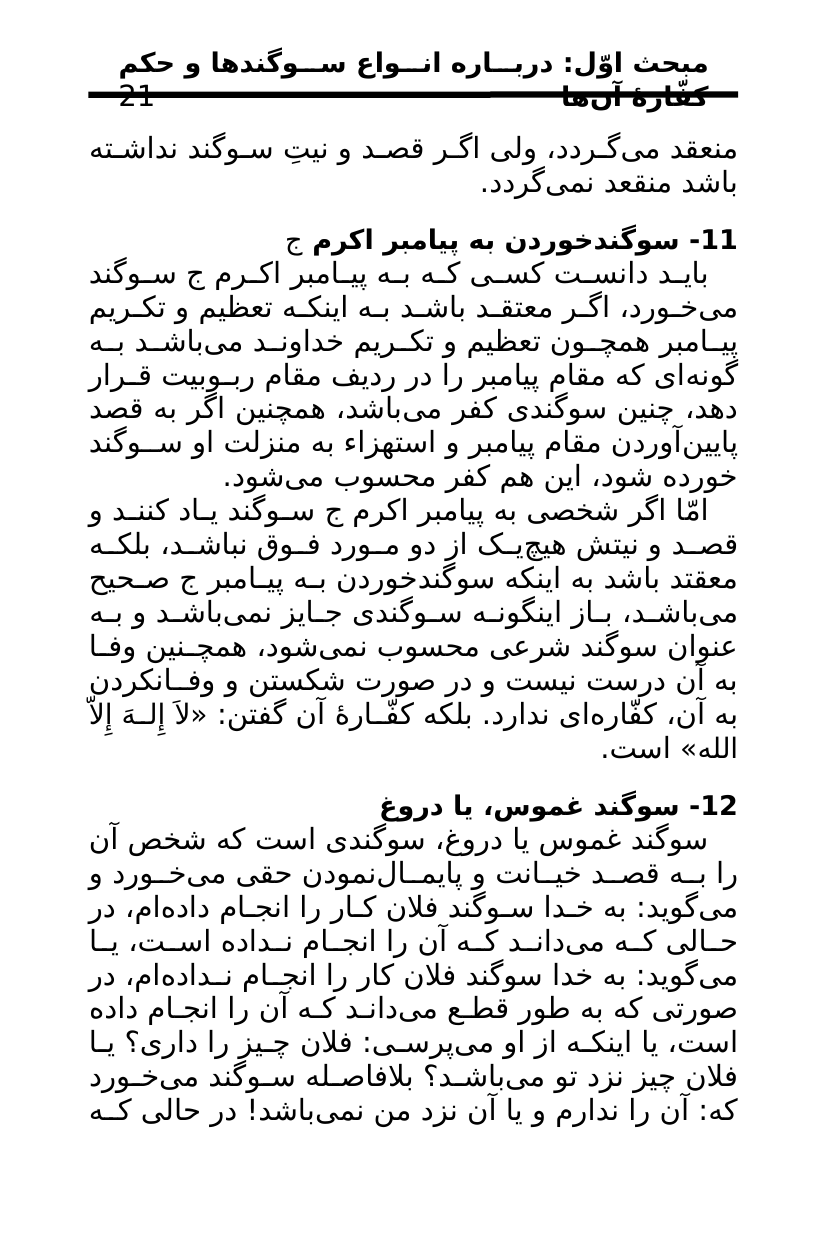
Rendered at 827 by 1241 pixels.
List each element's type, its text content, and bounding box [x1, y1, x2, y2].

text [89, 822, 738, 1128]
text امّا اگر شخصی به پیامبر اکرم ج سوگند یاد کنند و قصد و نیتش هیچ‌یک از دو مورد فوق نباشد، بلکه معقتد باشد به اینکه سوگندخوردن به پیامبر ج صحیح می‌باشد، باز اینگونه سوگندی جایز نمی‌باشد و به عنوان سوگند شرعی محسوب نمی‌شود، همچنین وفا به آن درست نیست و در صورت شکستن و وفانکردن به آن، کفّاره‌ای ندارد. بلکه کفّارۀ آن گفتن: «لاَ إِلهَ إِلاّ الله» است. [89, 494, 738, 765]
text 12- سوگند غموس، یا دروغ [89, 790, 738, 822]
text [89, 132, 738, 199]
text باید دانست کسی که به پیامبر اکرم ج سوگند می‌خورد، اگر معتقد باشد به اینکه تعظیم و تکریم پیامبر همچون تعظیم و تکریم خداوند می‌باشد به گونه‌ای که مقام پیامبر را در ردیف مقام ربوبیت قرار دهد، چنین سوگندی کفر می‌باشد، همچنین اگر به قصد پایین‌آوردن مقام پیامبر و استهزاء به منزلت او سوگند خورده شود، این هم کفر محسوب می‌شود. [89, 256, 738, 494]
text 11- سوگندخوردن به پیامبر اکرم ج [89, 224, 738, 256]
